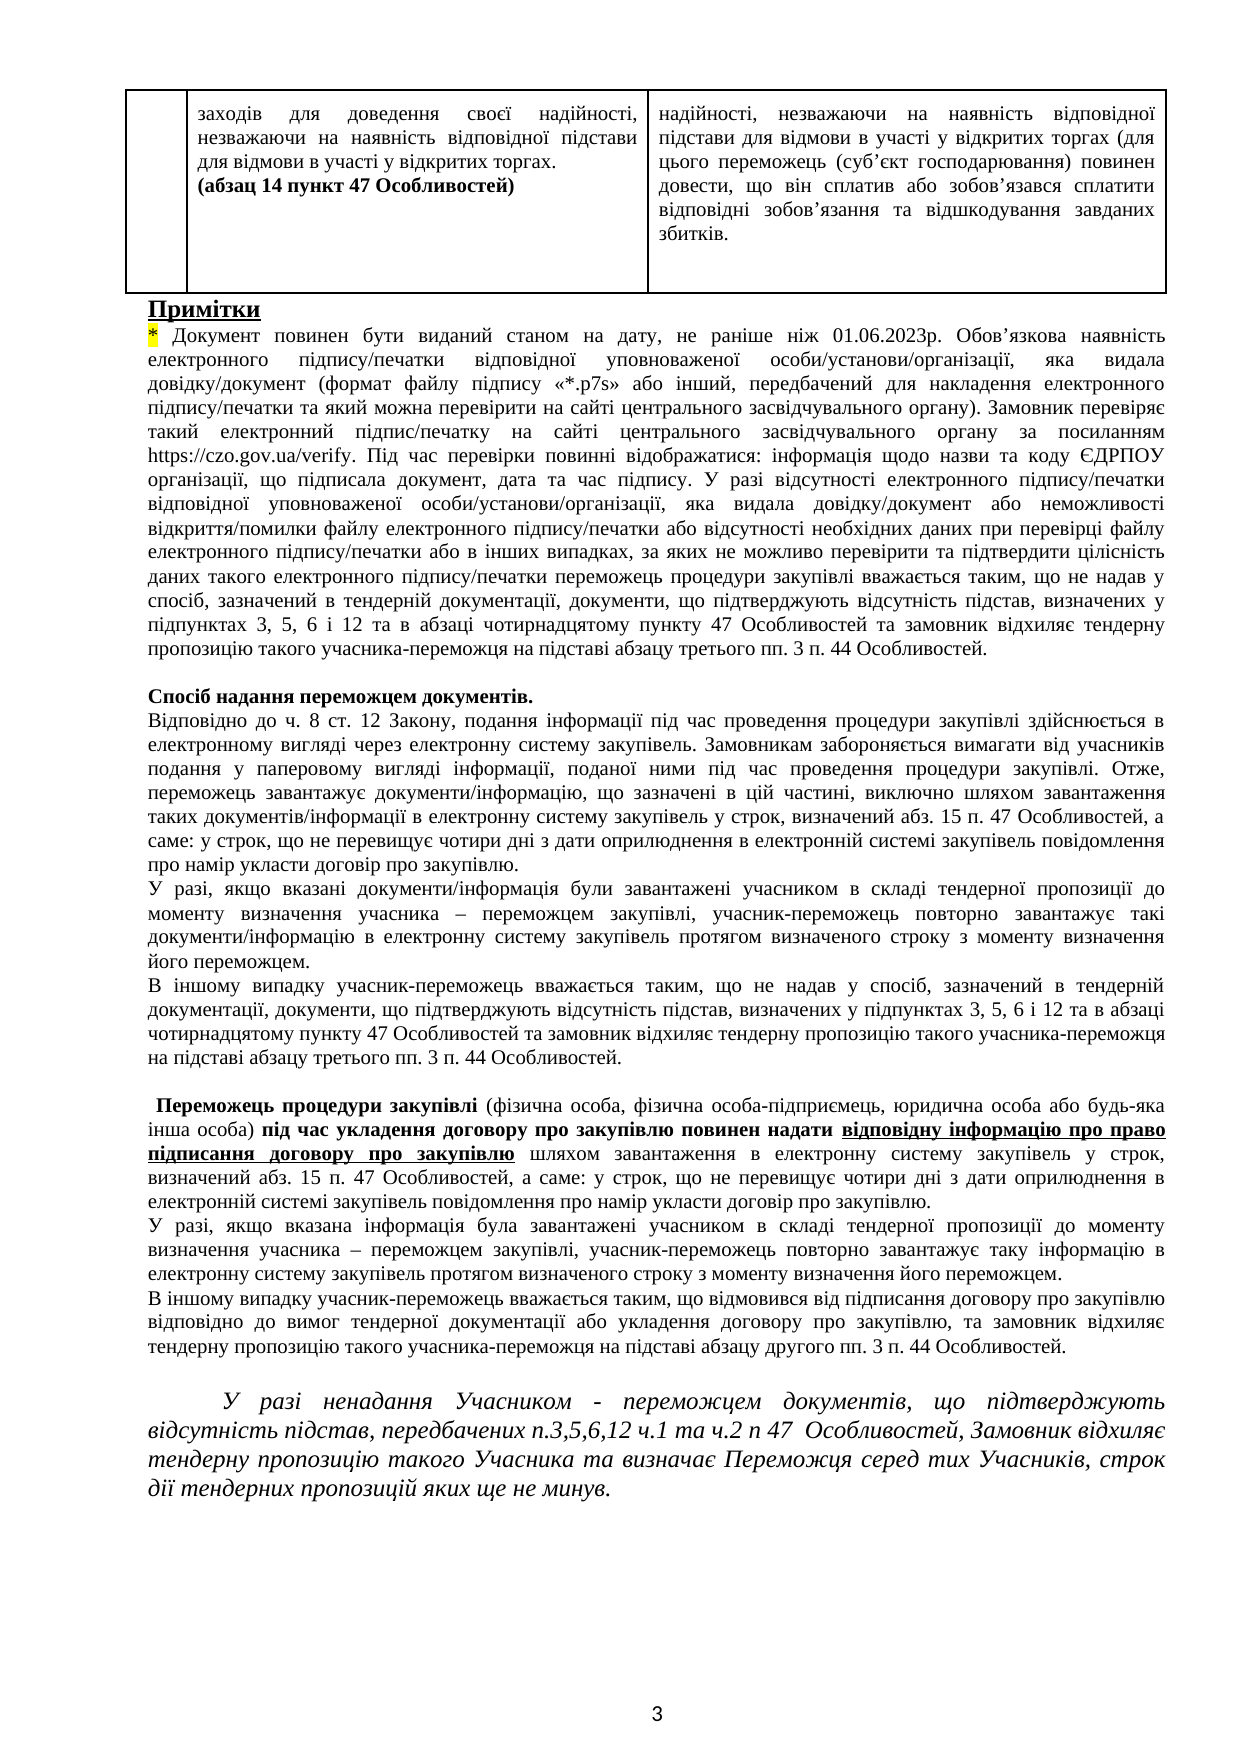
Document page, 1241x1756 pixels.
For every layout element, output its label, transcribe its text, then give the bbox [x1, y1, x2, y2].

text Переможець процедури закупівлі (фізична особа, фізична особа-підприємець, юридична особа або будь-яка інша особа) під час укладення договору про закупівлю повинен надати відповідну інформацію про право підписання договору про закупівлю шляхом завантаження в електронну систему закупівель у строк, визначений абз. 15 п. 47 Особливостей, а саме: у строк, що не перевищує чотири дні з дати оприлюднення в електронній системі закупівель повідомлення про намір укласти договір про закупівлю. [148, 1093, 1166, 1213]
text Спосіб надання переможцем документів. [148, 684, 1166, 708]
text Примітки [148, 294, 1154, 323]
text * Документ повинен бути виданий станом на дату, не раніше ніж 01.06.2023р. Обов’язкова наявність електронного підпису/печатки відповідної уповноваженої особи/установи/організації, яка видала довідку/документ (формат файлу підпису «*.p7s» або інший, передбачений для накладення електронного підпису/печатки та який можна перевірити на сайті центрального засвідчувального органу). Замовник перевіряє такий електронний підпис/печатку на сайті центрального засвідчувального органу за посиланням https://czo.gov.ua/verify. Під час перевірки повинні відображатися: інформація щодо назви та коду ЄДРПОУ організації, що підписала документ, дата та час підпису. У разі відсутності електронного підпису/печатки відповідної уповноваженої особи/установи/організації, яка видала довідку/документ або неможливості відкриття/помилки файлу електронного підпису/печатки або відсутності необхідних даних при перевірці файлу електронного підпису/печатки або в інших випадках, за яких не можливо перевірити та підтвердити цілісність даних такого електронного підпису/печатки переможець процедури закупівлі вважається таким, що не надав у спосіб, зазначений в тендерній документації, документи, що підтверджують відсутність підстав, визначених у підпунктах 3, 5, 6 і 12 та в абзаці чотирнадцятому пункту 47 Особливостей та замовник відхиляє тендерну пропозицію такого учасника-переможця на підставі абзацу третього пп. 3 п. 44 Особливостей. [148, 323, 1166, 660]
text У разі, якщо вказана інформація була завантажені учасником в складі тендерної пропозиції до моменту визначення учасника – переможцем закупівлі, учасник-переможець повторно завантажує таку інформацію в електронну систему закупівель протягом визначеного строку з моменту визначення його переможцем. [148, 1213, 1166, 1285]
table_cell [188, 91, 647, 292]
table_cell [649, 91, 1165, 292]
text Відповідно до ч. 8 ст. 12 Закону, подання інформації під час проведення процедури закупівлі здійснюється в електронному вигляді через електронну систему закупівель. Замовникам забороняється вимагати від учасників подання у паперовому вигляді інформації, поданої ними під час проведення процедури закупівлі. Отже, переможець завантажує документи/інформацію, що зазначені в цій частині, виключно шляхом завантаження таких документів/інформації в електронну систему закупівель у строк, визначений абз. 15 п. 47 Особливостей, а саме: у строк, що не перевищує чотири дні з дати оприлюднення в електронній системі закупівель повідомлення про намір укласти договір про закупівлю. [148, 708, 1166, 876]
text В іншому випадку учасник-переможець вважається таким, що не надав у спосіб, зазначений в тендерній документації, документи, що підтверджують відсутність підстав, визначених у підпунктах 3, 5, 6 і 12 та в абзаці чотирнадцятому пункту 47 Особливостей та замовник відхиляє тендерну пропозицію такого учасника-переможця на підставі абзацу третього пп. 3 п. 44 Особливостей. [148, 973, 1166, 1069]
table_cell 4 [127, 91, 186, 292]
text В іншому випадку учасник-переможець вважається таким, що відмовився від підписання договору про закупівлю відповідно до вимог тендерної документації або укладення договору про закупівлю, та замовник відхиляє тендерну пропозицію такого учасника-переможця на підставі абзацу другого пп. 3 п. 44 Особливостей. [148, 1285, 1166, 1358]
text У разі, якщо вказані документи/інформація були завантажені учасником в складі тендерної пропозиції до моменту визначення учасника – переможцем закупівлі, учасник-переможець повторно завантажує такі документи/інформацію в електронну систему закупівель протягом визначеного строку з моменту визначення його переможцем. [148, 876, 1166, 973]
text У разі ненадання Учасником - переможцем документів, що підтверджують відсутність підстав, передбачених п.3,5,6,12 ч.1 та ч.2 п 47 Особливостей, Замовник відхиляє тендерну пропозицію такого Учасника та визначає Переможця серед тих Учасників, строк дії тендерних пропозицій яких ще не минув. [148, 1386, 1166, 1501]
